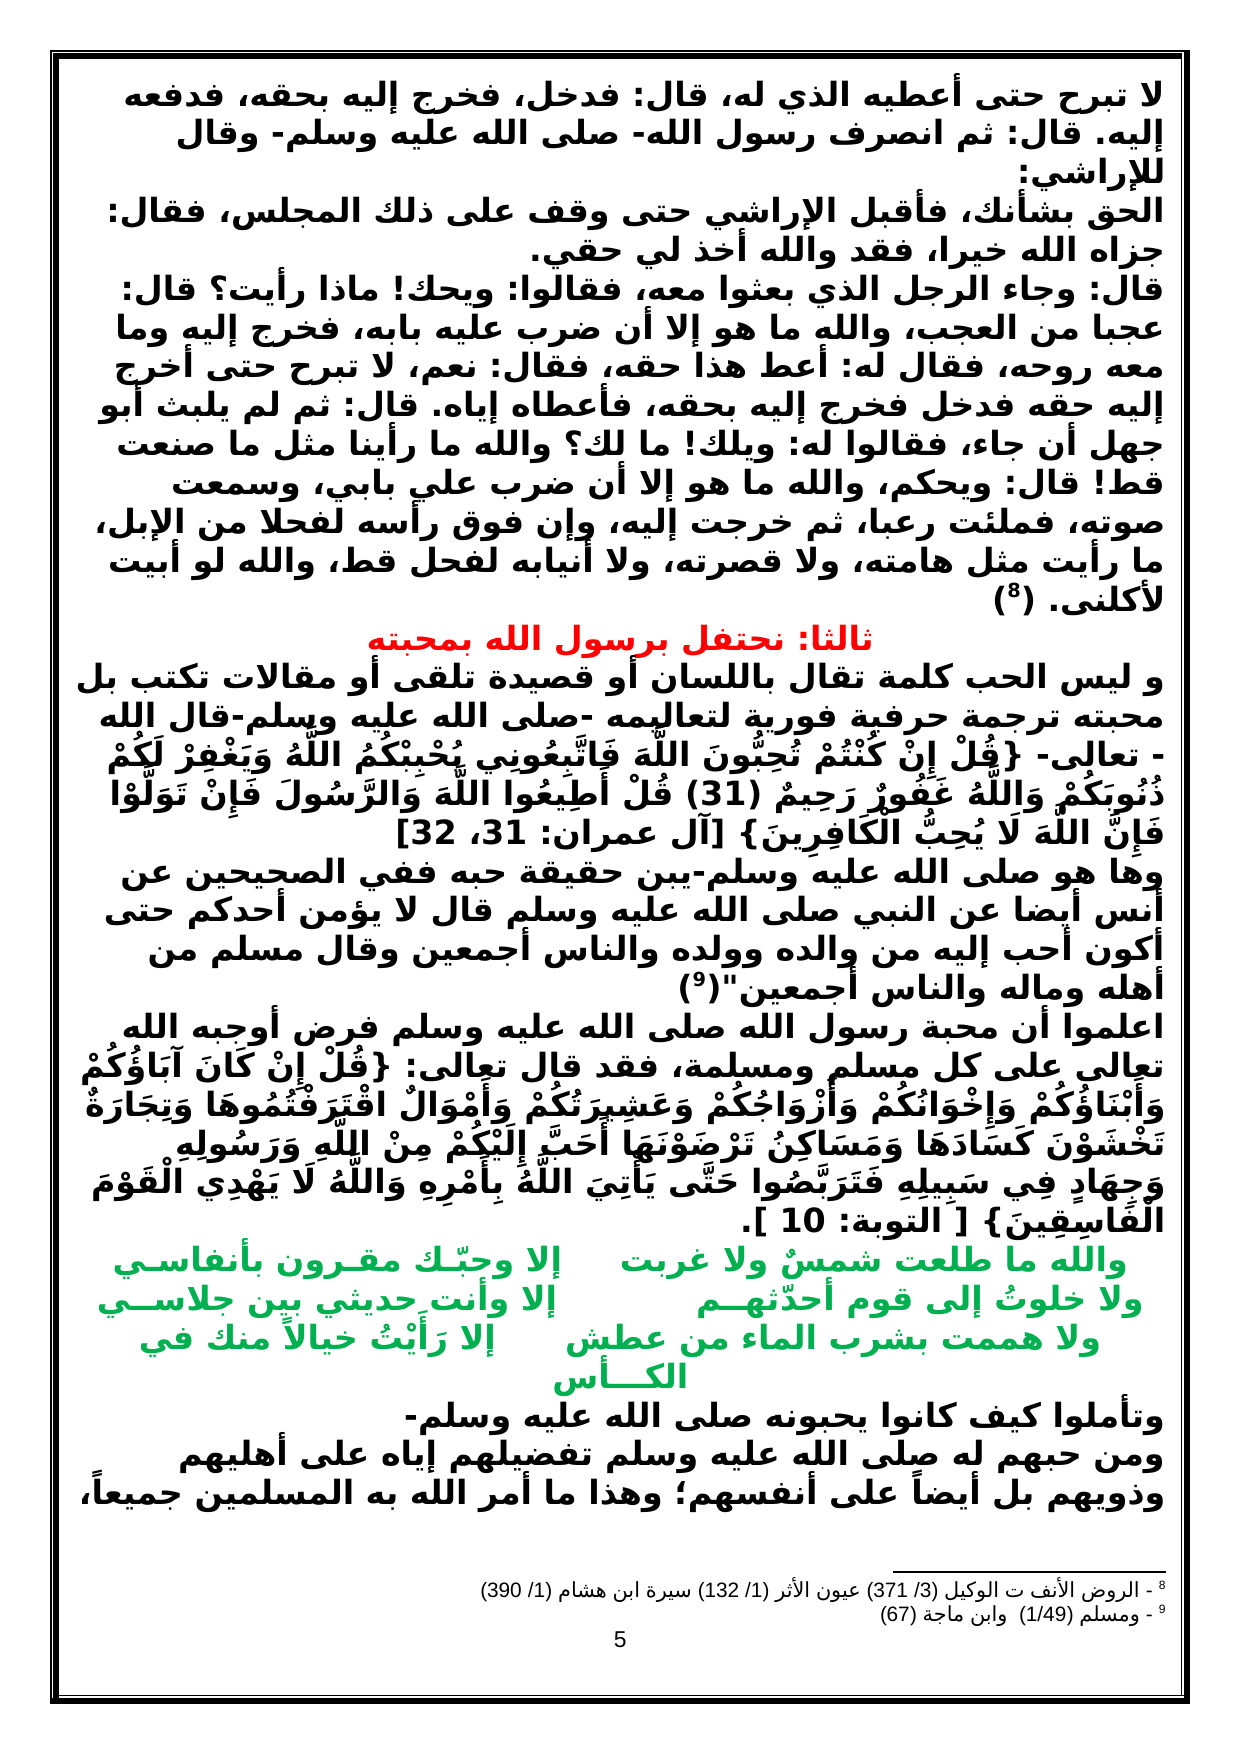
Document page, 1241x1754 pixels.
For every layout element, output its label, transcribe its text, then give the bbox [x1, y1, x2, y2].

text و ليس الحب كلمة تقال باللسان أو قصيدة تلقى أو مقالات تكتب بل محبته ترجمة حرفية فورية لتعاليمه -صلى الله عليه وسلم-قال الله - تعالى- {قُلْ إِنْ كُنْتُمْ تُحِبُّونَ اللَّهَ فَاتَّبِعُونِي يُحْبِبْكُمُ اللَّهُ وَيَغْفِرْ لَكُمْ ذُنُوبَكُمْ وَاللَّهُ غَفُورٌ رَحِيمٌ (31) قُلْ أَطِيعُوا اللَّهَ وَالرَّسُولَ فَإِنْ تَوَلَّوْا فَإِنَّ اللَّهَ لَا يُحِبُّ الْكَافِرِينَ} [آل عمران: 31، 32] [75, 658, 1165, 852]
text ولا هممت بشرب الماء من عطش إلا رَأَيْتُ خيالاً منك في الكـــأس [75, 1318, 1165, 1396]
text ولا خلوتُ إلى قوم أحدّثهــم إلا وأنت حديثي بين جلاســي [75, 1279, 1165, 1318]
text والله ما طلعت شمسٌ ولا غربت إلا وحبّـك مقـرون بأنفاسـي [75, 1241, 1165, 1279]
text لا تبرح حتى أعطيه الذي له، قال: فدخل، فخرج إليه بحقه، فدفعه إليه. قال: ثم انصرف رسول الله- صلى الله عليه وسلم- وقال للإراشي: [75, 75, 1165, 192]
text وتأملوا كيف كانوا يحبونه صلى الله عليه وسلم- [75, 1396, 1165, 1435]
text وها هو صلى الله عليه وسلم-يبن حقيقة حبه ففي الصحيحين عن أنس أيضا عن النبي صلى الله عليه وسلم قال لا يؤمن أحدكم حتى أكون أحب إليه من والده وولده والناس أجمعين وقال مسلم من أهله وماله والناس أجمعين"() [75, 852, 1165, 1007]
text عجبا من العجب، والله ما هو إلا أن ضرب عليه بابه، فخرج إليه وما معه روحه، فقال له: أعط هذا حقه، فقال: نعم، لا تبرح حتى أخرج إليه حقه فدخل فخرج إليه بحقه، فأعطاه إياه. قال: ثم لم يلبث أبو جهل أن جاء، فقالوا له: ويلك! ما لك؟ والله ما رأينا مثل ما صنعت قط! قال: ويحكم، والله ما هو إلا أن ضرب علي بابي، وسمعت صوته، فملئت رعبا، ثم خرجت إليه، وإن فوق رأسه لفحلا من الإبل، ما رأيت مثل هامته، ولا قصرته، ولا أنيابه لفحل قط، والله لو أبيت لأكلنى. () [75, 308, 1165, 619]
text ومن حبهم له صلى الله عليه وسلم تفضيلهم إياه على أهليهم وذويهم بل أيضاً على أنفسهم؛ وهذا ما أمر الله به المسلمين جميعاً، [75, 1435, 1165, 1513]
text اعلموا أن محبة رسول الله صلى الله عليه وسلم فرض أوجبه الله تعالى على كل مسلم ومسلمة، فقد قال تعالى: {قُلْ إِنْ كَانَ آبَاؤُكُمْ وَأَبْنَاؤُكُمْ وَإِخْوَانُكُمْ وَأَزْوَاجُكُمْ وَعَشِيرَتُكُمْ وَأَمْوَالٌ اقْتَرَفْتُمُوهَا وَتِجَارَةٌ تَخْشَوْنَ كَسَادَهَا وَمَسَاكِنُ تَرْضَوْنَهَا أَحَبَّ إِلَيْكُمْ مِنْ اللَّهِ وَرَسُولِهِ وَجِهَادٍ فِي سَبِيلِهِ فَتَرَبَّصُوا حَتَّى يَأْتِيَ اللَّهُ بِأَمْرِهِ وَاللَّهُ لَا يَهْدِي الْقَوْمَ الْفَاسِقِينَ} [ التوبة: 10 ]. [75, 1007, 1165, 1241]
text الحق بشأنك، فأقبل الإراشي حتى وقف على ذلك المجلس، فقال: جزاه الله خيرا، فقد والله أخذ لي حقي. [75, 192, 1165, 269]
text ثالثا: نحتفل برسول الله بمحبته [75, 619, 1165, 658]
text قال: وجاء الرجل الذي بعثوا معه، فقالوا: ويحك! ماذا رأيت؟ قال: [75, 269, 1165, 308]
